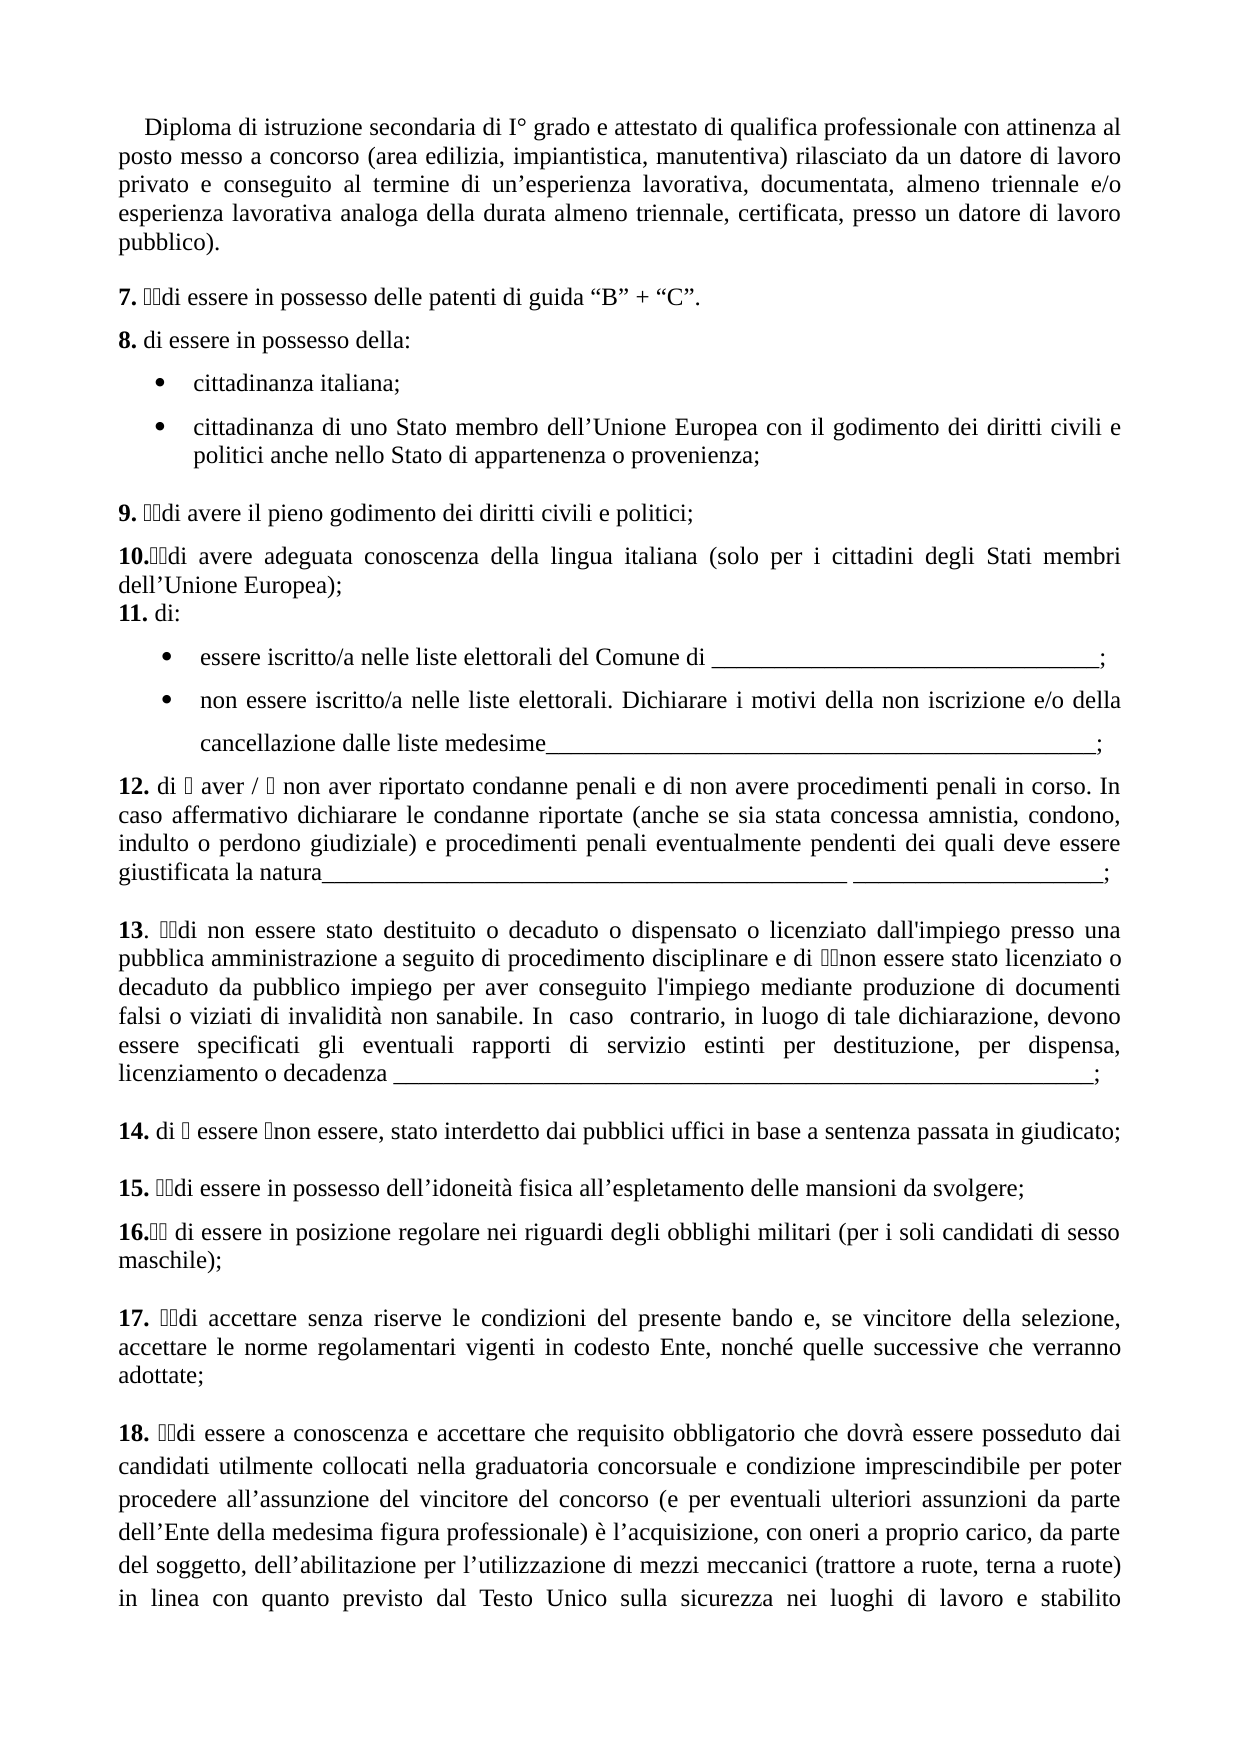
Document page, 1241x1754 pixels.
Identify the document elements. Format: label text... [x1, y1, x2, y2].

text 14. di  essere non essere, stato interdetto dai pubblici uffici in base a sentenza passata in giudicato; [118, 1116, 1122, 1145]
text 15. di essere in possesso dell’idoneità fisica all’espletamento delle mansioni da svolgere; [118, 1173, 1122, 1202]
list non essere iscritto/a nelle liste elettorali. Dichiarare i motivi della non iscrizione e/o della cancellazione dalle liste medesime____________________________________________; [162, 685, 1122, 757]
text 10.di avere adeguata conoscenza della lingua italiana (solo per i cittadini degli Stati membri dell’Unione Europea); [118, 541, 1122, 598]
text 17. di accettare senza riserve le condizioni del presente bando e, se vincitore della selezione, accettare le norme regolamentari vigenti in codesto Ente, nonché quelle successive che verranno adottate; [118, 1303, 1122, 1389]
list cittadinanza di uno Stato membro dell’Unione Europea con il godimento dei diritti civili e politici anche nello Stato di appartenenza o provenienza; [156, 412, 1122, 469]
text 9. di avere il pieno godimento dei diritti civili e politici; [118, 498, 1122, 527]
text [118, 1418, 1122, 1612]
text 13. di non essere stato destituito o decaduto o dispensato o licenziato dall'impiego presso una pubblica amministrazione a seguito di procedimento disciplinare e di non essere stato licenziato o decaduto da pubblico impiego per aver conseguito l'impiego mediante produzione di documenti falsi o viziati di invalidità non sanabile. In caso contrario, in luogo di tale dichiarazione, devono essere specificati gli eventuali rapporti di servizio estinti per destituzione, per dispensa, licenziamento o decadenza ________________________________________________________; [118, 915, 1122, 1087]
text  Diploma di istruzione secondaria di I° grado e attestato di qualifica professionale con attinenza al posto messo a concorso (area edilizia, impiantistica, manutentiva) rilasciato da un datore di lavoro privato e conseguito al termine di un’esperienza lavorativa, documentata, almeno triennale e/o esperienza lavorativa analoga della durata almeno triennale, certificata, presso un datore di lavoro pubblico). [118, 112, 1122, 256]
list essere iscritto/a nelle liste elettorali del Comune di _______________________________; [162, 642, 1122, 670]
list cittadinanza italiana; [156, 368, 1122, 397]
text 16. di essere in posizione regolare nei riguardi degli obblighi militari (per i soli candidati di sesso maschile); [118, 1217, 1122, 1274]
text 8. di essere in possesso della: [118, 325, 1122, 354]
text 11. di: [118, 598, 1122, 627]
text 7. di essere in possesso delle patenti di guida “B” + “C”. [118, 282, 1122, 311]
text 12. di  aver /  non aver riportato condanne penali e di non avere procedimenti penali in corso. In caso affermativo dichiarare le condanne riportate (anche se sia stata concessa amnistia, condono, indulto o perdono giudiziale) e procedimenti penali eventualmente pendenti dei quali deve essere giustificata la natura__________________________________________ ____________________; [118, 771, 1122, 886]
